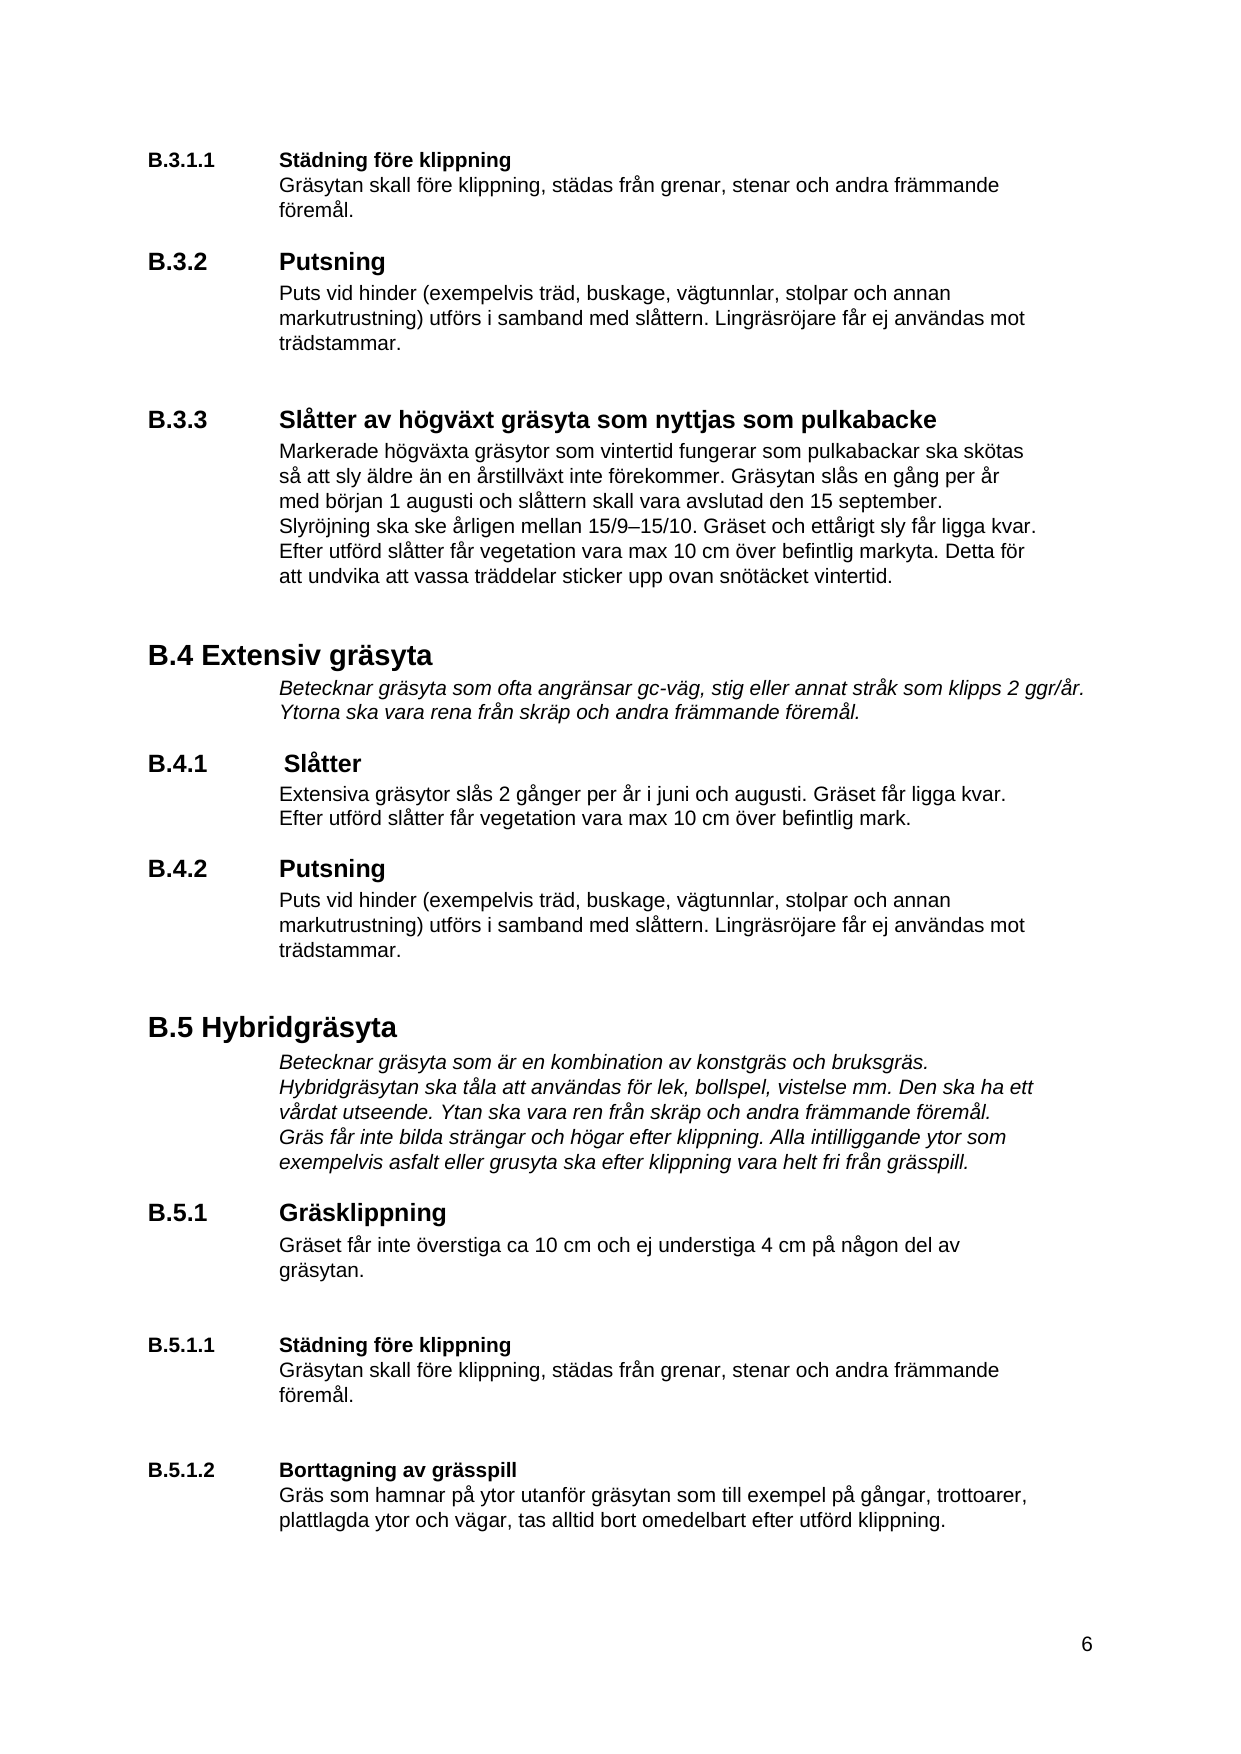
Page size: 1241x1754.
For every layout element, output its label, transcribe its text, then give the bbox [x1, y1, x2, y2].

subtitle B.3.1.1 Städning före klippning [148, 148, 1093, 172]
text Puts vid hinder (exempelvis träd, buskage, vägtunnlar, stolpar och annan markutrustning) utförs i samband med slåttern. Lingräsröjare får ej användas mot trädstammar. [279, 279, 1039, 354]
text Betecknar gräsyta som är en kombination av konstgräs och bruksgräs. Hybridgräsytan ska tåla att användas för lek, bollspel, vistelse mm. Den ska ha ett vårdat utseende. Ytan ska vara ren från skräp och andra främmande föremål. Gräs får inte bilda strängar och högar efter klippning. Alla intilliggande ytor som exempelvis asfalt eller grusyta ska efter klippning vara helt fri från grässpill. [279, 1048, 1039, 1173]
text Gräset får inte överstiga ca 10 cm och ej understiga 4 cm på någon del av gräsytan. [279, 1231, 1039, 1281]
text Gräsytan skall före klippning, städas från grenar, stenar och andra främmande föremål. [279, 172, 1039, 222]
subtitle B.3.3 Slåtter av högväxt gräsyta som nyttjas som pulkabacke [148, 404, 1093, 433]
subtitle B.4 Extensiv gräsyta [148, 638, 1093, 671]
text Betecknar gräsyta som ofta angränsar gc-väg, stig eller annat stråk som klipps 2 ggr/år. Ytorna ska vara rena från skräp och andra främmande föremål. [279, 676, 1093, 724]
text Markerade högväxta gräsytor som vintertid fungerar som pulkabackar ska skötas så att sly äldre än en årstillväxt inte förekommer. Gräsytan slås en gång per år med början 1 augusti och slåttern skall vara avslutad den 15 september. Slyröjning ska ske årligen mellan 15/9–15/10. Gräset och ettårigt sly får ligga kvar. Efter utförd slåtter får vegetation vara max 10 cm över befintlig markyta. Detta för att undvika att vassa träddelar sticker upp ovan snötäcket vintertid. [279, 438, 1039, 588]
subtitle B.3.2 Putsning [148, 247, 1093, 275]
subtitle B.5 Hybridgräsyta [148, 1010, 1093, 1043]
text Gräsytan skall före klippning, städas från grenar, stenar och andra främmande föremål. [279, 1356, 1039, 1406]
subtitle B.5.1.2 Borttagning av grässpill [148, 1456, 1093, 1481]
text Puts vid hinder (exempelvis träd, buskage, vägtunnlar, stolpar och annan markutrustning) utförs i samband med slåttern. Lingräsröjare får ej användas mot trädstammar. [279, 887, 1039, 962]
text Extensiva gräsytor slås 2 gånger per år i juni och augusti. Gräset får ligga kvar. [148, 782, 1093, 806]
subtitle B.4.2 Putsning [148, 854, 1093, 883]
subtitle B.5.1.1 Städning före klippning [148, 1331, 1093, 1356]
text Gräs som hamnar på ytor utanför gräsytan som till exempel på gångar, trottoarer, plattlagda ytor och vägar, tas alltid bort omedelbart efter utförd klippning. [279, 1481, 1039, 1531]
subtitle B.5.1 Gräsklippning [148, 1198, 1093, 1227]
text Efter utförd slåtter får vegetation vara max 10 cm över befintlig mark. [148, 806, 1093, 830]
subtitle B.4.1 Slåtter [148, 749, 1093, 778]
